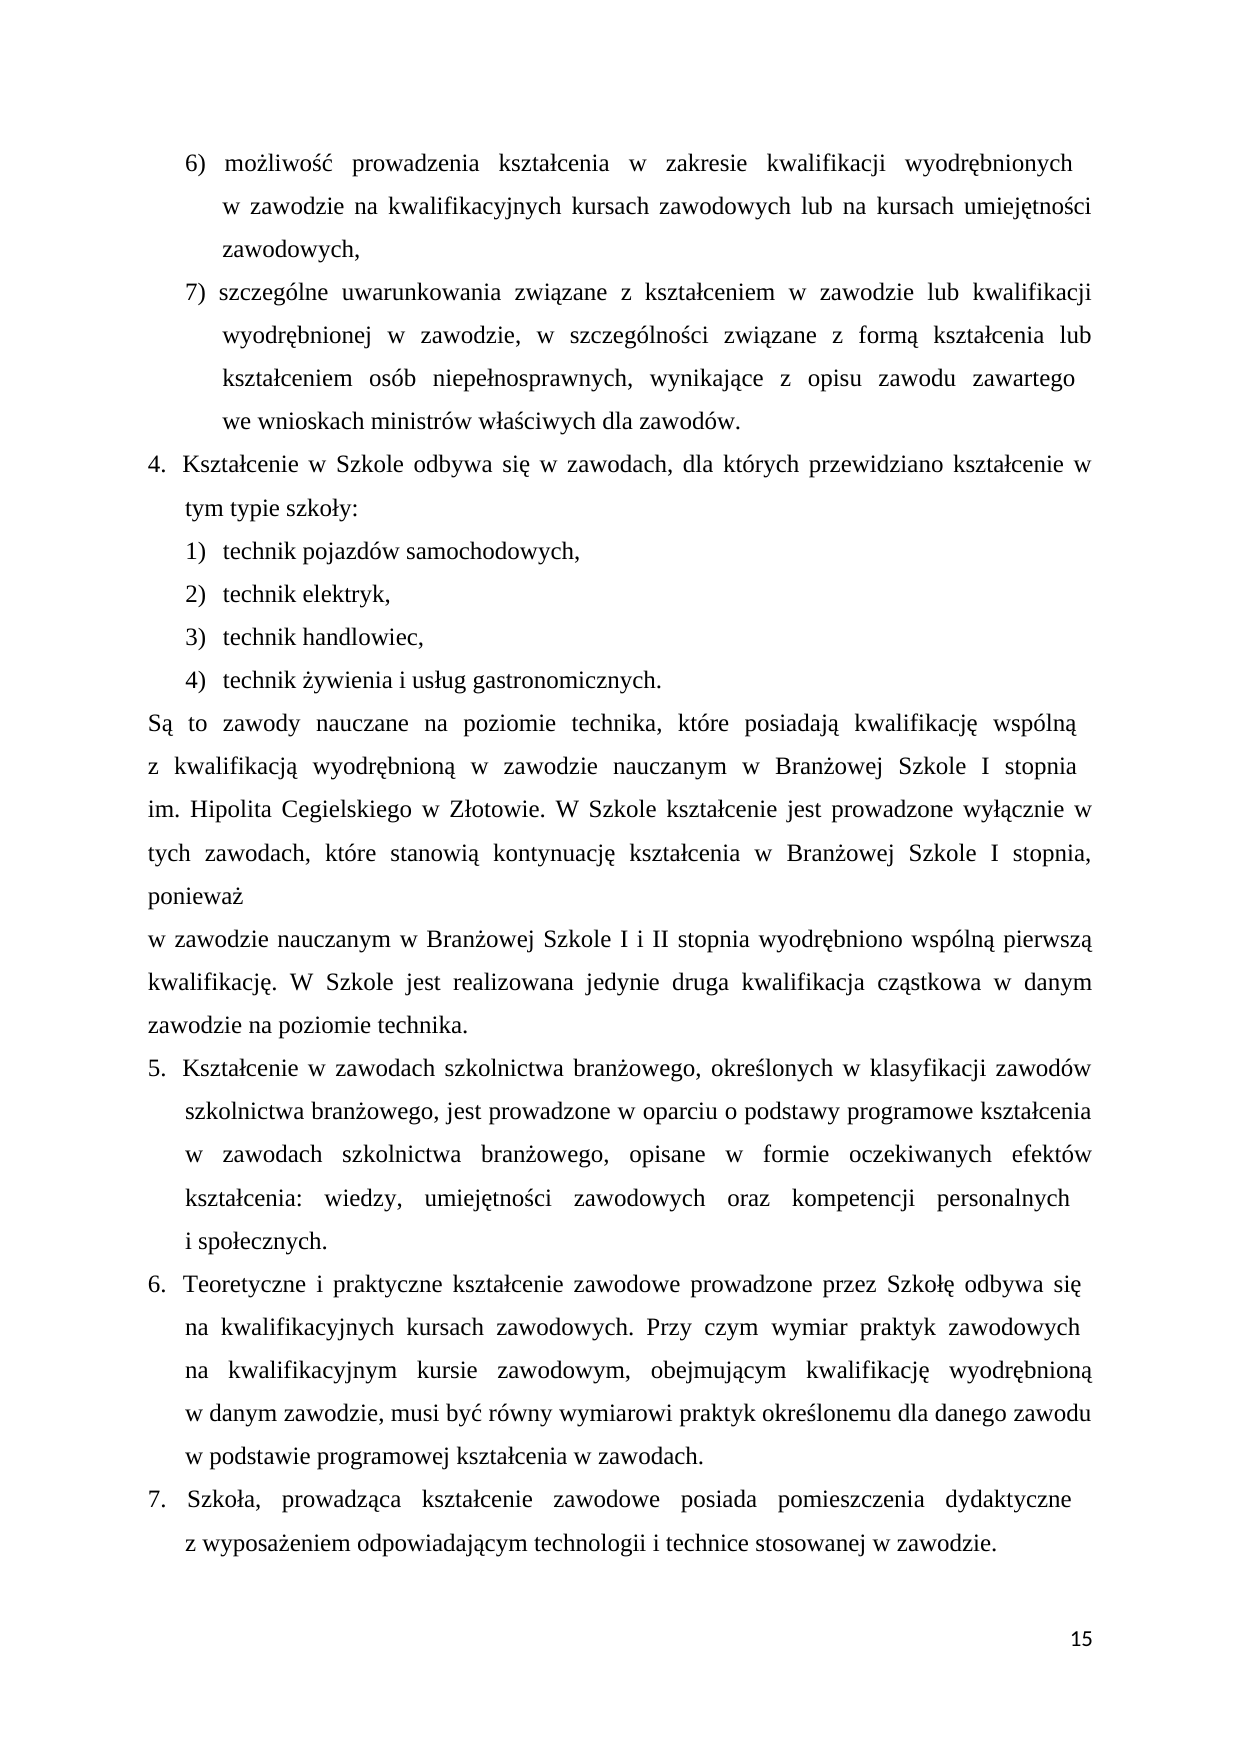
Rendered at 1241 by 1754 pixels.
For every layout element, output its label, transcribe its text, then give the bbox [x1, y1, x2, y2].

list technik pojazdów samochodowych, [185, 536, 1093, 564]
text 7) szczególne uwarunkowania związane z kształceniem w zawodzie lub kwalifikacji wyodrębnionej w zawodzie, w szczególności związane z formą kształcenia lub kształceniem osób niepełnosprawnych, wynikające z opisu zawodu zawartego we wnioskach ministrów właściwych dla zawodów. [185, 277, 1093, 435]
text 4. Kształcenie w Szkole odbywa się w zawodach, dla których przewidziano kształcenie w tym typie szkoły: [148, 449, 1093, 521]
list technik żywienia i usług gastronomicznych. [185, 665, 1093, 694]
list technik handlowiec, [185, 622, 1093, 651]
list technik elektryk, [185, 579, 1093, 608]
text 6. Teoretyczne i praktyczne kształcenie zawodowe prowadzone przez Szkołę odbywa się na kwalifikacyjnych kursach zawodowych. Przy czym wymiar praktyk zawodowych na kwalifikacyjnym kursie zawodowym, obejmującym kwalifikację wyodrębnioną w danym zawodzie, musi być równy wymiarowi praktyk określonemu dla danego zawodu w podstawie programowej kształcenia w zawodach. [148, 1269, 1093, 1470]
text 5. Kształcenie w zawodach szkolnictwa branżowego, określonych w klasyfikacji zawodów szkolnictwa branżowego, jest prowadzone w oparciu o podstawy programowe kształcenia w zawodach szkolnictwa branżowego, opisane w formie oczekiwanych efektów kształcenia: wiedzy, umiejętności zawodowych oraz kompetencji personalnych i społecznych. [148, 1053, 1093, 1254]
text 7. Szkoła, prowadząca kształcenie zawodowe posiada pomieszczenia dydaktyczne z wyposażeniem odpowiadającym technologii i technice stosowanej w zawodzie. [148, 1484, 1093, 1556]
text 6) możliwość prowadzenia kształcenia w zakresie kwalifikacji wyodrębnionych w zawodzie na kwalifikacyjnych kursach zawodowych lub na kursach umiejętności zawodowych, [185, 148, 1093, 263]
text Są to zawody nauczane na poziomie technika, które posiadają kwalifikację wspólną z kwalifikacją wyodrębnioną w zawodzie nauczanym w Branżowej Szkole I stopnia im. Hipolita Cegielskiego w Złotowie. W Szkole kształcenie jest prowadzone wyłącznie w tych zawodach, które stanowią kontynuację kształcenia w Branżowej Szkole I stopnia, ponieważ w zawodzie nauczanym w Branżowej Szkole I i II stopnia wyodrębniono wspólną pierwszą kwalifikację. W Szkole jest realizowana jedynie druga kwalifikacja cząstkowa w danym zawodzie na poziomie technika. [148, 708, 1093, 1039]
